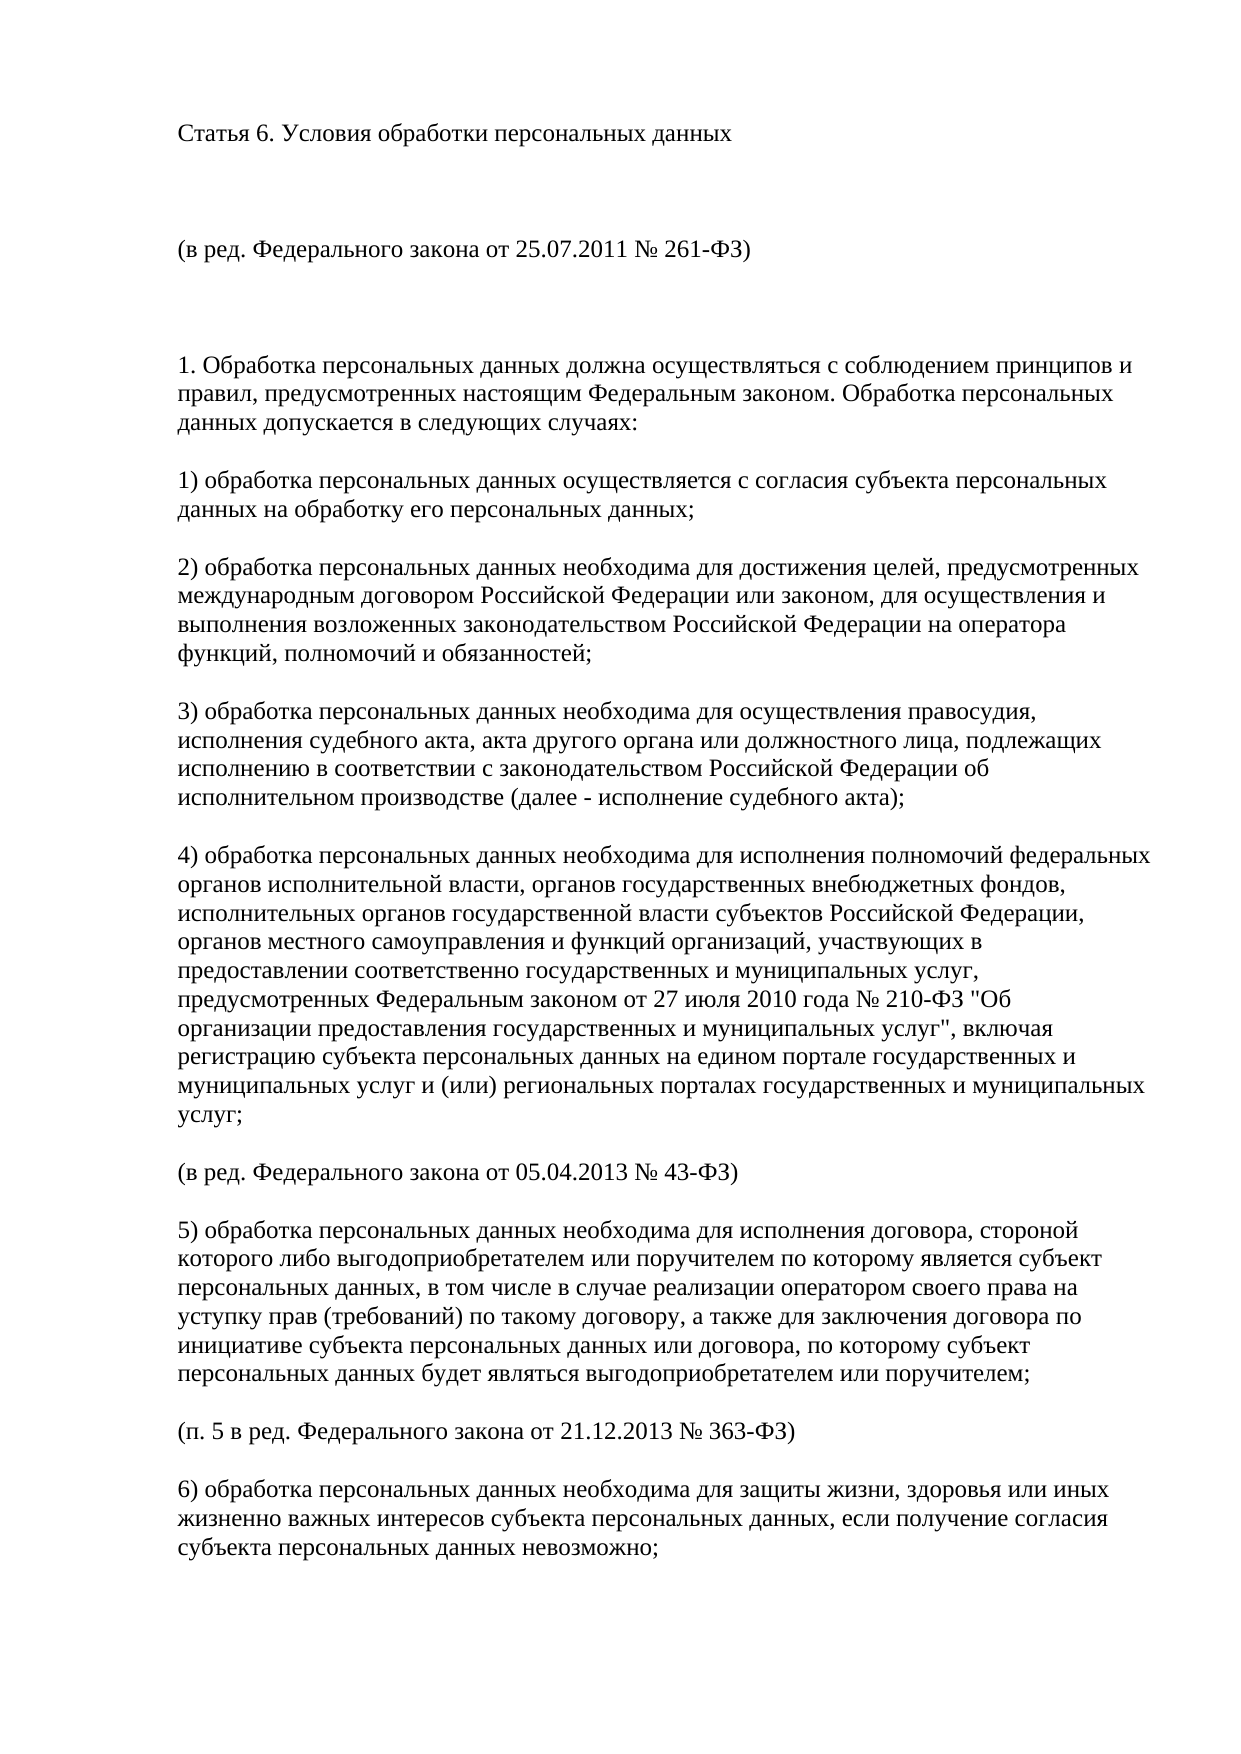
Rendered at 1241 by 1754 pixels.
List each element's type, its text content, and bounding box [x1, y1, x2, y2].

text 6) обработка персональных данных необходима для защиты жизни, здоровья или иных жизненно важных интересов субъекта персональных данных, если получение согласия субъекта персональных данных невозможно; [177, 1474, 1152, 1561]
text (в ред. Федерального закона от 25.07.2011 № 261-ФЗ) [177, 234, 1152, 263]
text 4) обработка персональных данных необходима для исполнения полномочий федеральных органов исполнительной власти, органов государственных внебюджетных фондов, исполнительных органов государственной власти субъектов Российской Федерации, органов местного самоуправления и функций организаций, участвующих в предоставлении соответственно государственных и муниципальных услуг, предусмотренных Федеральным законом от 27 июля 2010 года № 210-ФЗ "Об организации предоставления государственных и муниципальных услуг", включая регистрацию субъекта персональных данных на едином портале государственных и муниципальных услуг и (или) региональных порталах государственных и муниципальных услуг; [177, 840, 1152, 1128]
text (п. 5 в ред. Федерального закона от 21.12.2013 № 363-ФЗ) [177, 1416, 1152, 1445]
text Статья 6. Условия обработки персональных данных [177, 118, 1152, 147]
text 1. Обработка персональных данных должна осуществляться с соблюдением принципов и правил, предусмотренных настоящим Федеральным законом. Обработка персональных данных допускается в следующих случаях: [177, 350, 1152, 436]
text (в ред. Федерального закона от 05.04.2013 № 43-ФЗ) [177, 1157, 1152, 1186]
text 3) обработка персональных данных необходима для осуществления правосудия, исполнения судебного акта, акта другого органа или должностного лица, подлежащих исполнению в соответствии с законодательством Российской Федерации об исполнительном производстве (далее - исполнение судебного акта); [177, 696, 1152, 811]
text 5) обработка персональных данных необходима для исполнения договора, стороной которого либо выгодоприобретателем или поручителем по которому является субъект персональных данных, в том числе в случае реализации оператором своего права на уступку прав (требований) по такому договору, а также для заключения договора по инициативе субъекта персональных данных или договора, по которому субъект персональных данных будет являться выгодоприобретателем или поручителем; [177, 1215, 1152, 1387]
text 2) обработка персональных данных необходима для достижения целей, предусмотренных международным договором Российской Федерации или законом, для осуществления и выполнения возложенных законодательством Российской Федерации на оператора функций, полномочий и обязанностей; [177, 552, 1152, 667]
text 1) обработка персональных данных осуществляется с согласия субъекта персональных данных на обработку его персональных данных; [177, 465, 1152, 523]
